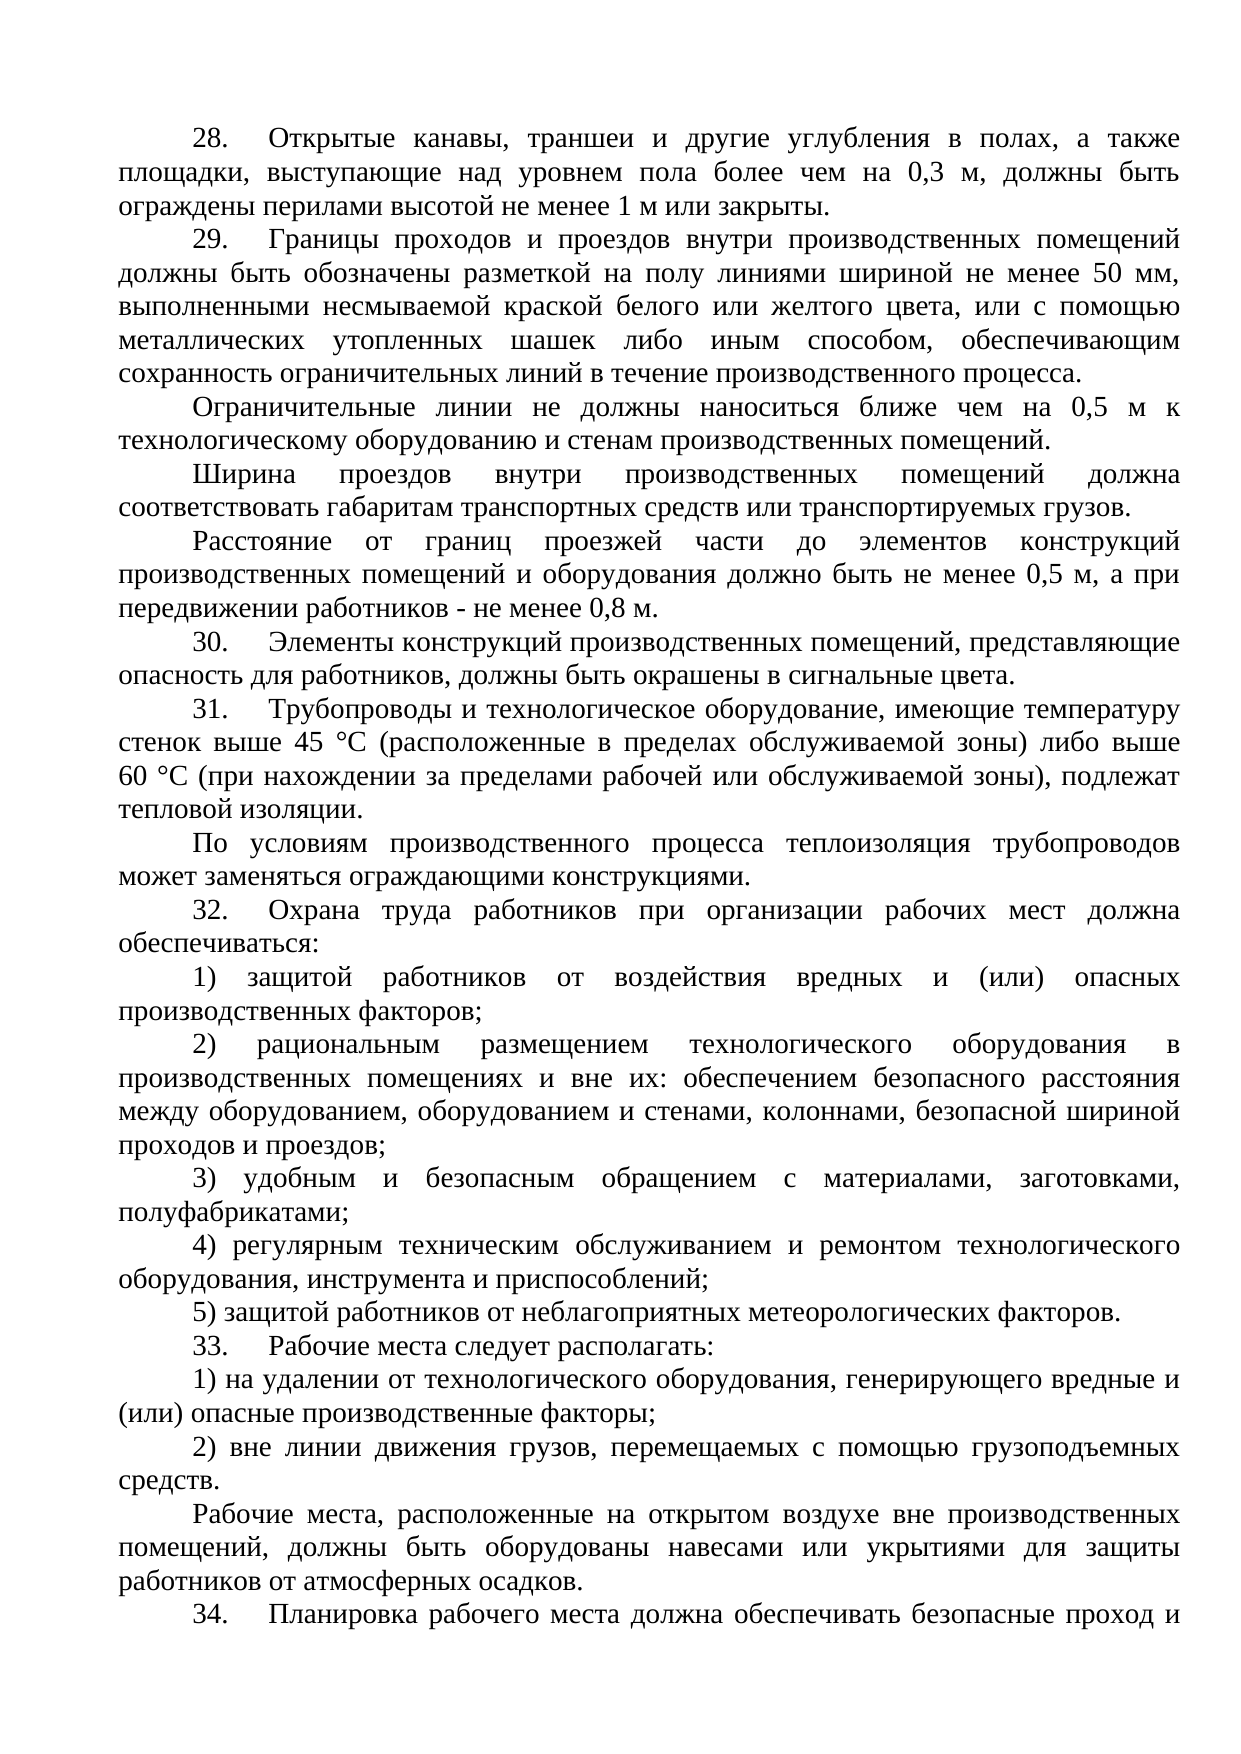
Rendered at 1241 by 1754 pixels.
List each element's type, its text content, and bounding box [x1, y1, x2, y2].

list Границы проходов и проездов внутри производственных помещений должны быть обозначены разметкой на полу линиями шириной не менее 50 мм, выполненными несмываемой краской белого или желтого цвета, или с помощью металлических утопленных шашек либо иным способом, обеспечивающим сохранность ограничительных линий в течение производственного процесса. [118, 221, 1181, 389]
list Трубопроводы и технологическое оборудование, имеющие температуру стенок выше 45 °C (расположенные в пределах обслуживаемой зоны) либо выше 60 °C (при нахождении за пределами рабочей или обслуживаемой зоны), подлежат тепловой изоляции. [118, 691, 1181, 825]
text По условиям производственного процесса теплоизоляция трубопроводов может заменяться ограждающими конструкциями. [118, 825, 1181, 892]
text 2) рациональным размещением технологического оборудования в производственных помещениях и вне их: обеспечением безопасного расстояния между оборудованием, оборудованием и стенами, колоннами, безопасной шириной проходов и проездов; [118, 1026, 1181, 1160]
list Рабочие места следует располагать: [118, 1328, 1181, 1362]
text 3) удобным и безопасным обращением с материалами, заготовками, полуфабрикатами; [118, 1160, 1181, 1227]
text Рабочие места, расположенные на открытом воздухе вне производственных помещений, должны быть оборудованы навесами или укрытиями для защиты работников от атмосферных осадков. [118, 1496, 1181, 1596]
text 4) регулярным техническим обслуживанием и ремонтом технологического оборудования, инструмента и приспособлений; [118, 1227, 1181, 1294]
text Расстояние от границ проезжей части до элементов конструкций производственных помещений и оборудования должно быть не менее 0,5 м, а при передвижении работников - не менее 0,8 м. [118, 523, 1181, 624]
text Ширина проездов внутри производственных помещений должна соответствовать габаритам транспортных средств или транспортируемых грузов. [118, 456, 1181, 523]
list Элементы конструкций производственных помещений, представляющие опасность для работников, должны быть окрашены в сигнальные цвета. [118, 624, 1181, 691]
text 5) защитой работников от неблагоприятных метеорологических факторов. [118, 1294, 1181, 1328]
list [118, 1596, 1181, 1630]
text Ограничительные линии не должны наноситься ближе чем на 0,5 м к технологическому оборудованию и стенам производственных помещений. [118, 389, 1181, 456]
text 1) защитой работников от воздействия вредных и (или) опасных производственных факторов; [118, 959, 1181, 1026]
text 1) на удалении от технологического оборудования, генерирующего вредные и (или) опасные производственные факторы; [118, 1362, 1181, 1429]
list Открытые канавы, траншеи и другие углубления в полах, а также площадки, выступающие над уровнем пола более чем на 0,3 м, должны быть ограждены перилами высотой не менее 1 м или закрыты. [118, 121, 1181, 221]
text 2) вне линии движения грузов, перемещаемых с помощью грузоподъемных средств. [118, 1429, 1181, 1496]
list Охрана труда работников при организации рабочих мест должна обеспечиваться: [118, 892, 1181, 959]
